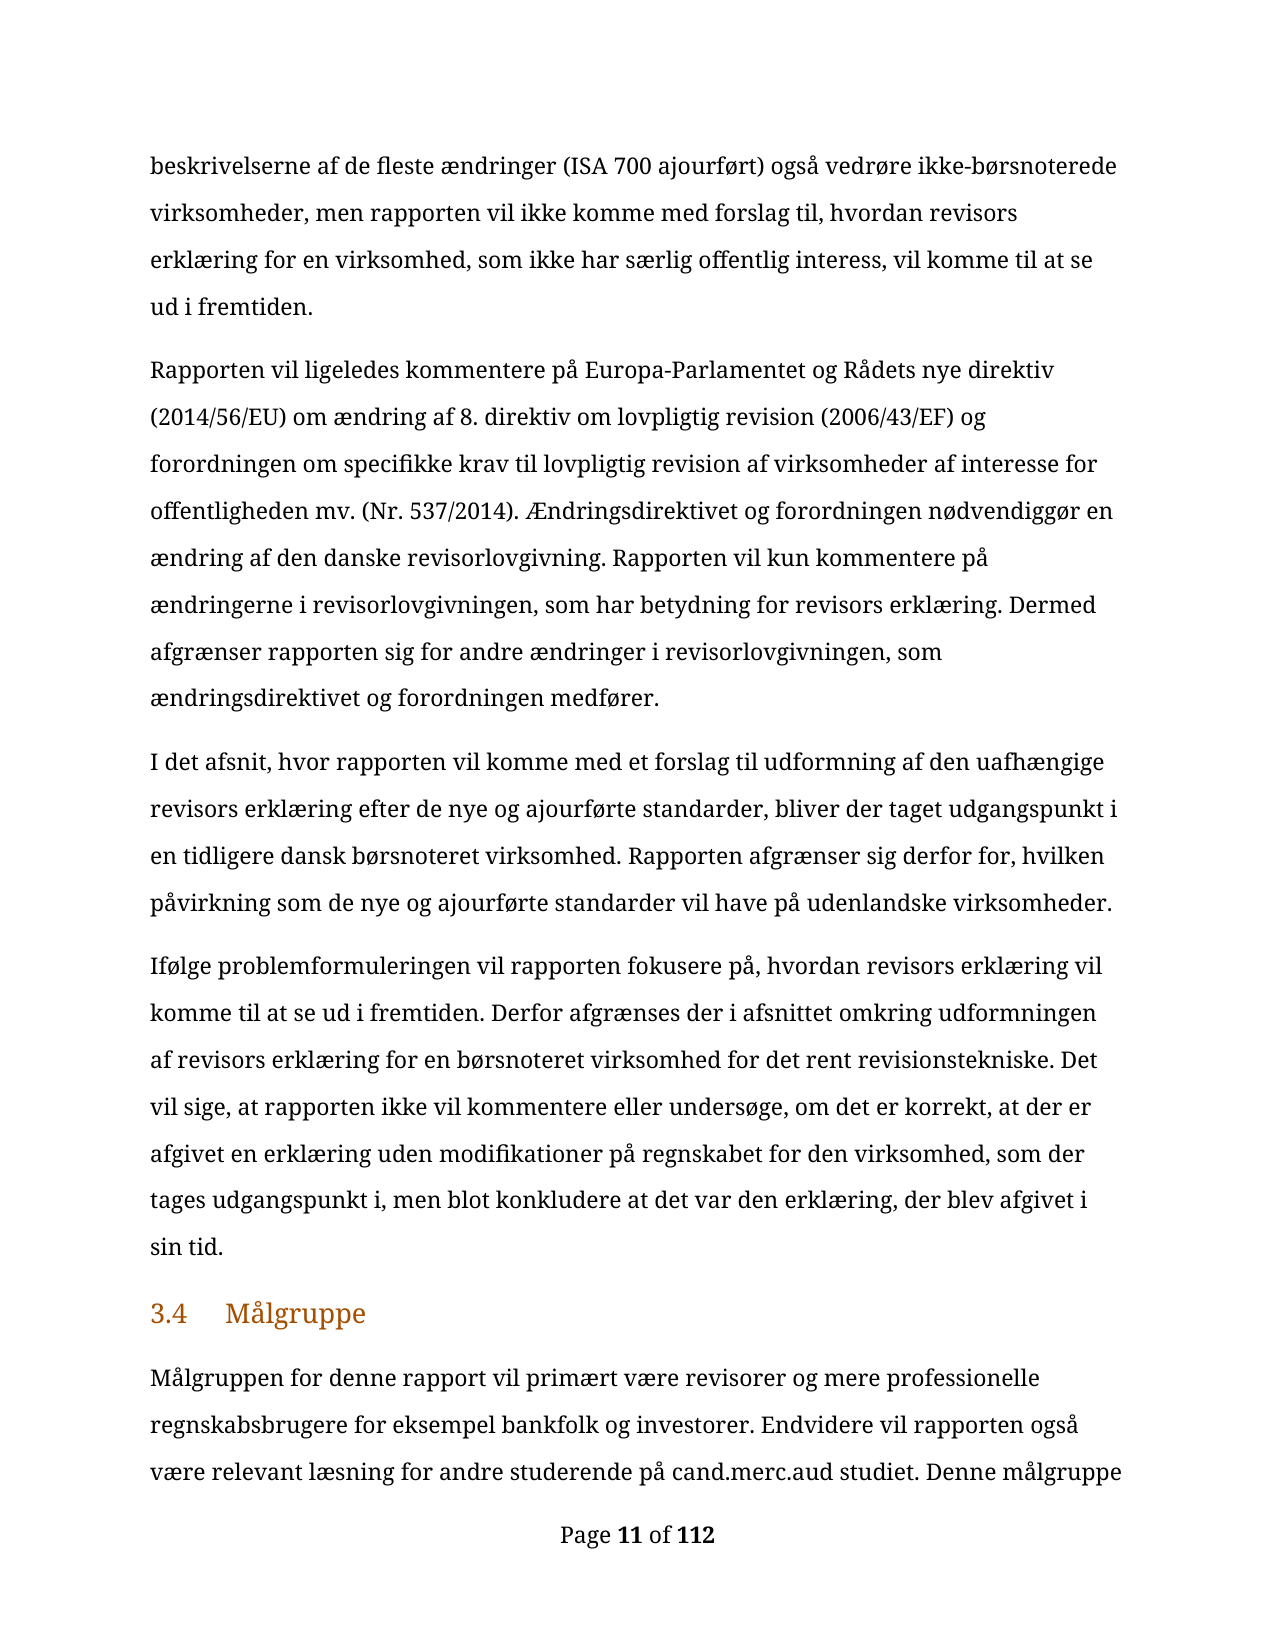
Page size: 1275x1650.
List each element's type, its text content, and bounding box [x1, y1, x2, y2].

text I det afsnit, hvor rapporten vil komme med et forslag til udformning af den uafhængige revisors erklæring efter de nye og ajourførte standarder, bliver der taget udgangspunkt i en tidligere dansk børsnoteret virksomhed. Rapporten afgrænser sig derfor for, hvilken påvirkning som de nye og ajourførte standarder vil have på udenlandske virksomheder. [150, 746, 1125, 918]
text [150, 150, 1125, 322]
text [150, 1362, 1125, 1487]
text Rapporten vil ligeledes kommentere på Europa-Parlamentet og Rådets nye direktiv (2014/56/EU) om ændring af 8. direktiv om lovpligtig revision (2006/43/EF) og forordningen om specifikke krav til lovpligtig revision af virksomheder af interesse for offentligheden mv. (Nr. 537/2014). Ændringsdirektivet og forordningen nødvendiggør en ændring af den danske revisorlovgivning. Rapporten vil kun kommentere på ændringerne i revisorlovgivningen, som har betydning for revisors erklæring. Dermed afgrænser rapporten sig for andre ændringer i revisorlovgivningen, som ændringsdirektivet og forordningen medfører. [150, 354, 1125, 713]
text Ifølge problemformuleringen vil rapporten fokusere på, hvordan revisors erklæring vil komme til at se ud i fremtiden. Derfor afgrænses der i afsnittet omkring udformningen af revisors erklæring for en børsnoteret virksomhed for det rent revisionstekniske. Det vil sige, at rapporten ikke vil kommentere eller undersøge, om det er korrekt, at der er afgivet en erklæring uden modifikationer på regnskabet for den virksomhed, som der tages udgangspunkt i, men blot konkludere at det var den erklæring, der blev afgivet i sin tid. [150, 950, 1125, 1262]
subtitle Målgruppe [150, 1295, 1125, 1332]
